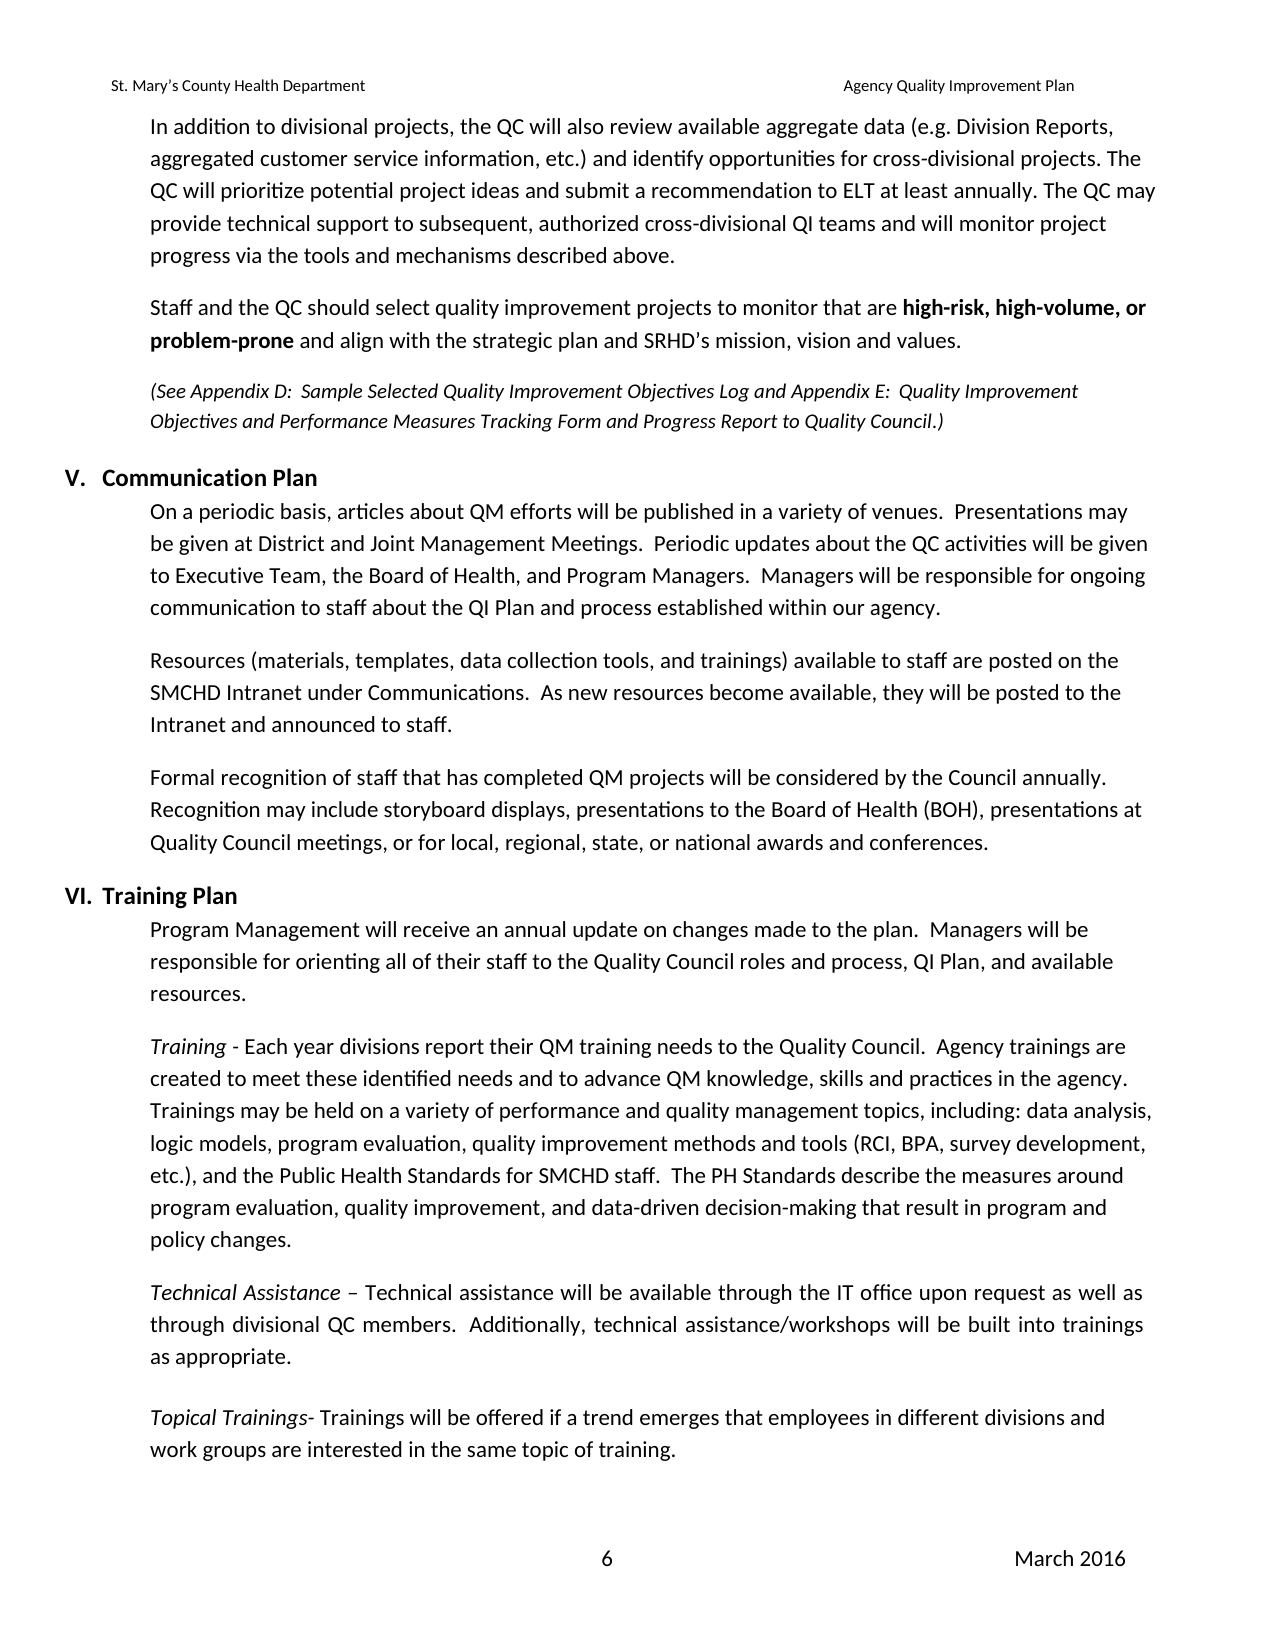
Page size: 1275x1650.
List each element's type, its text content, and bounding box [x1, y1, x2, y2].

text In addition to divisional projects, the QC will also review available aggregate data (e.g. Division Reports, aggregated customer service information, etc.) and identify opportunities for cross-divisional projects. The QC will prioritize potential project ideas and submit a recommendation to ELT at least annually. The QC may provide technical support to subsequent, authorized cross-divisional QI teams and will monitor project progress via the tools and mechanisms described above. [150, 112, 1161, 269]
text Technical Assistance – Technical assistance will be available through the IT office upon request as well as through divisional QC members. Additionally, technical assistance/workshops will be built into trainings as appropriate. [150, 1278, 1144, 1370]
text Program Management will receive an annual update on changes made to the plan. Managers will be responsible for orienting all of their staff to the Quality Council roles and process, QI Plan, and available resources. [150, 915, 1154, 1008]
text Formal recognition of staff that has completed QM projects will be considered by the Council annually. Recognition may include storyboard displays, presentations to the Board of Health (BOH), presentations at Quality Council meetings, or for local, regional, state, or national awards and conferences. [150, 763, 1169, 856]
text Training - Each year divisions report their QM training needs to the Quality Council. Agency trainings are created to meet these identified needs and to advance QM knowledge, skills and practices in the agency. Trainings may be held on a variety of performance and quality management topics, including: data analysis, logic models, program evaluation, quality improvement methods and tools (RCI, BPA, survey development, etc.), and the Public Health Standards for SMCHD staff. The PH Standards describe the measures around program evaluation, quality improvement, and data-driven decision-making that result in program and policy changes. [150, 1032, 1152, 1253]
text (See Appendix D: Sample Selected Quality Improvement Objectives Log and Appendix E: Quality Improvement Objectives and Performance Measures Tracking Form and Progress Report to Quality Council.) [150, 379, 1154, 433]
text Staff and the QC should select quality improvement projects to monitor that are high-risk, high-volume, or problem-prone and align with the strategic plan and SRHD’s mission, vision and values. [150, 293, 1157, 354]
text Resources (materials, templates, data collection tools, and trainings) available to staff are posted on the SMCHD Intranet under Communications. As new resources become available, they will be posted to the Intranet and announced to staff. [150, 646, 1161, 738]
subtitle Communication Plan [64, 462, 1175, 492]
subtitle Training Plan [64, 881, 1175, 911]
text On a periodic basis, articles about QM efforts will be published in a variety of venues. Presentations may be given at District and Joint Management Meetings. Periodic updates about the QC activities will be given to Executive Team, the Board of Health, and Program Managers. Managers will be responsible for ongoing communication to staff about the QI Plan and process established within our agency. [150, 497, 1155, 622]
text Topical Trainings- Trainings will be offered if a trend emerges that employees in different divisions and work groups are interested in the same topic of training. [150, 1403, 1157, 1463]
